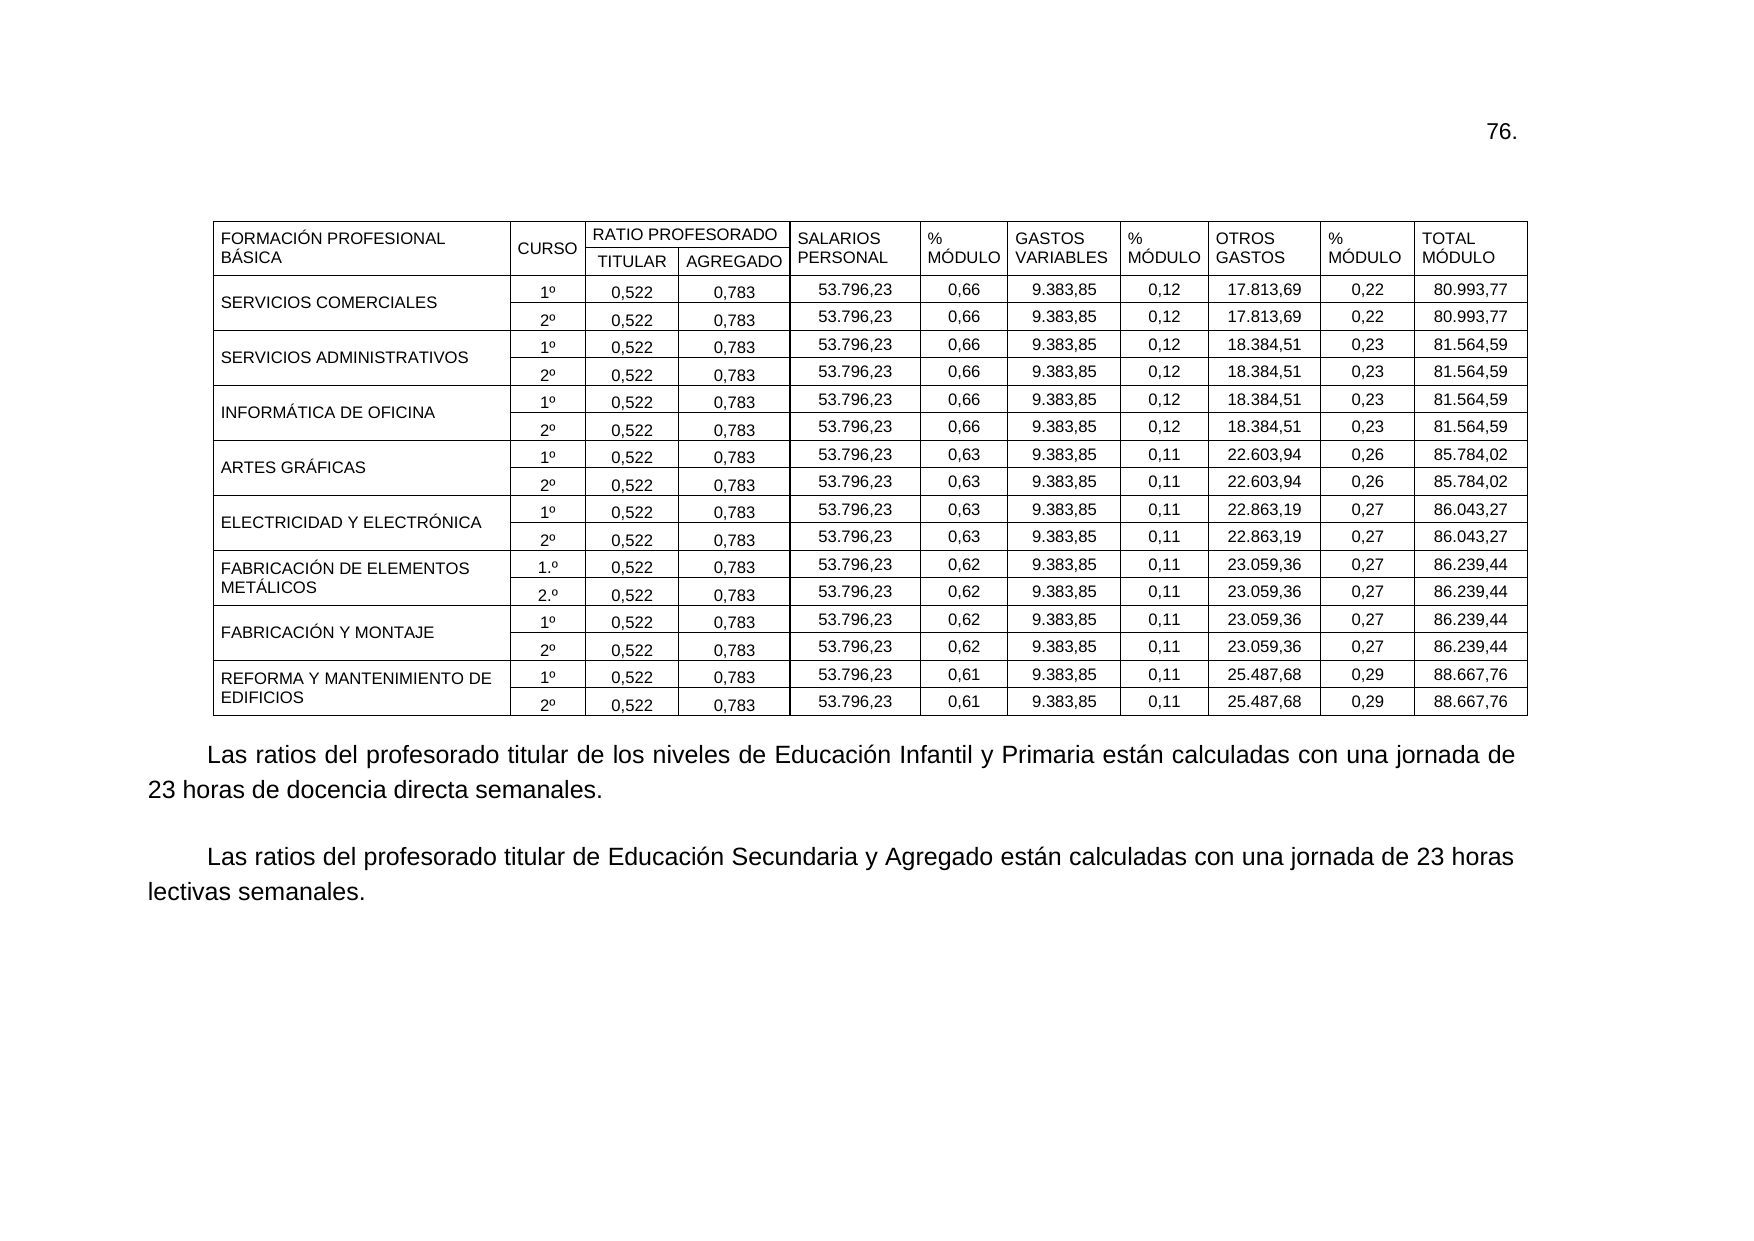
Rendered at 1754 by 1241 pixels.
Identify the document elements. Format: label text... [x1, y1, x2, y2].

table_cell 0,27 [1321, 606, 1414, 632]
table_cell 0,27 [1321, 496, 1414, 522]
table_cell 9.383,85 [1008, 468, 1120, 495]
table_cell 53.796,23 [791, 578, 920, 605]
table_cell 2º [511, 358, 585, 385]
table_cell 0,522 [586, 578, 678, 605]
table_cell 18.384,51 [1209, 331, 1320, 357]
table_cell 0,66 [921, 331, 1007, 357]
table_cell 85.784,02 [1415, 441, 1527, 467]
table_cell 53.796,23 [791, 441, 920, 467]
table_cell 2º [511, 523, 585, 550]
table_cell SERVICIOS ADMINISTRATIVOS [214, 331, 510, 385]
table_cell 1º [511, 331, 585, 357]
table_cell 0,23 [1321, 386, 1414, 412]
table_cell 0,783 [679, 523, 789, 550]
table_cell 22.863,19 [1209, 523, 1320, 550]
table_header % MÓDULO [1321, 222, 1414, 275]
table_cell 9.383,85 [1008, 661, 1120, 687]
table_cell 1º [511, 441, 585, 467]
table_cell 53.796,23 [791, 468, 920, 495]
table_cell 9.383,85 [1008, 303, 1120, 330]
table_cell 0,29 [1321, 688, 1414, 715]
table_cell 0,23 [1321, 331, 1414, 357]
table_cell 0,12 [1121, 413, 1208, 440]
table_cell 53.796,23 [791, 386, 920, 412]
table_cell 0,29 [1321, 661, 1414, 687]
table_cell 2º [511, 688, 585, 715]
table_cell 0,783 [679, 496, 789, 522]
table_cell 9.383,85 [1008, 331, 1120, 357]
table_cell 1º [511, 386, 585, 412]
table_cell 0,22 [1321, 276, 1414, 302]
table_cell 86.239,44 [1415, 578, 1527, 605]
table_cell 88.667,76 [1415, 661, 1527, 687]
table_cell 0,62 [921, 551, 1007, 577]
table_header % MÓDULO [921, 222, 1007, 275]
table_cell 23.059,36 [1209, 578, 1320, 605]
table_cell 0,62 [921, 633, 1007, 660]
table_cell 0,522 [586, 303, 678, 330]
table_cell FABRICACIÓN DE ELEMENTOS METÁLICOS [214, 551, 510, 605]
table_cell 0,23 [1321, 413, 1414, 440]
table_cell 0,12 [1121, 358, 1208, 385]
table_cell 0,27 [1321, 551, 1414, 577]
table_cell 0,522 [586, 386, 678, 412]
table_cell 22.603,94 [1209, 468, 1320, 495]
table_cell 0,63 [921, 468, 1007, 495]
table_cell 81.564,59 [1415, 386, 1527, 412]
table_cell 53.796,23 [791, 523, 920, 550]
table_cell 0,11 [1121, 523, 1208, 550]
table_cell 9.383,85 [1008, 358, 1120, 385]
table_cell 0,11 [1121, 468, 1208, 495]
table_cell 0,522 [586, 468, 678, 495]
table_cell 0,66 [921, 276, 1007, 302]
table_cell 2º [511, 468, 585, 495]
table_cell 25.487,68 [1209, 661, 1320, 687]
table_cell 0,63 [921, 496, 1007, 522]
table_cell 53.796,23 [791, 633, 920, 660]
table_cell 18.384,51 [1209, 358, 1320, 385]
table_cell 0,522 [586, 276, 678, 302]
table_cell 2º [511, 413, 585, 440]
table_cell 22.603,94 [1209, 441, 1320, 467]
table_cell 0,783 [679, 276, 789, 302]
table_cell 9.383,85 [1008, 386, 1120, 412]
table_cell 0,783 [679, 578, 789, 605]
table_cell REFORMA Y MANTENIMIENTO DE EDIFICIOS [214, 661, 510, 715]
table_cell ELECTRICIDAD Y ELECTRÓNICA [214, 496, 510, 550]
table_cell 53.796,23 [791, 606, 920, 632]
table_cell 86.239,44 [1415, 633, 1527, 660]
table_cell 0,11 [1121, 578, 1208, 605]
table_cell 1º [511, 496, 585, 522]
table_cell 0,11 [1121, 551, 1208, 577]
table_cell 0,66 [921, 413, 1007, 440]
table_cell 9.383,85 [1008, 413, 1120, 440]
table_cell 17.813,69 [1209, 276, 1320, 302]
table_cell 0,12 [1121, 303, 1208, 330]
table_cell 0,11 [1121, 661, 1208, 687]
table_cell 81.564,59 [1415, 358, 1527, 385]
table_cell 86.043,27 [1415, 496, 1527, 522]
table_cell TITULAR [586, 248, 678, 275]
table_header FORMACIÓN PROFESIONAL BÁSICA [214, 222, 510, 275]
table_cell 2.º [511, 578, 585, 605]
table_cell 0,62 [921, 578, 1007, 605]
table_cell 0,783 [679, 331, 789, 357]
table_cell 0,522 [586, 358, 678, 385]
table_cell 53.796,23 [791, 331, 920, 357]
table_cell 0,11 [1121, 606, 1208, 632]
table_cell 0,66 [921, 386, 1007, 412]
table_cell 9.383,85 [1008, 688, 1120, 715]
table_header OTROS GASTOS [1209, 222, 1320, 275]
table_cell 23.059,36 [1209, 633, 1320, 660]
table_cell 1º [511, 661, 585, 687]
table_cell 0,783 [679, 688, 789, 715]
table_cell 53.796,23 [791, 661, 920, 687]
table_cell 0,783 [679, 386, 789, 412]
text Las ratios del profesorado titular de Educación Secundaria y Agregado están calculadas con una jornada de 23 horas lectivas semanales. [148, 837, 1518, 908]
table_cell 86.043,27 [1415, 523, 1527, 550]
table_cell 0,522 [586, 331, 678, 357]
table_cell 53.796,23 [791, 358, 920, 385]
table_cell 0,22 [1321, 303, 1414, 330]
table_cell 0,23 [1321, 358, 1414, 385]
table_cell 0,783 [679, 633, 789, 660]
table_cell 0,783 [679, 661, 789, 687]
table_cell 80.993,77 [1415, 276, 1527, 302]
table_cell 25.487,68 [1209, 688, 1320, 715]
table_cell ARTES GRÁFICAS [214, 441, 510, 495]
table_header SALARIOS PERSONAL [791, 222, 920, 275]
table_cell 9.383,85 [1008, 551, 1120, 577]
table_cell 1.º [511, 551, 585, 577]
table_header GASTOS VARIABLES [1008, 222, 1120, 275]
table_header TOTAL MÓDULO [1415, 222, 1527, 275]
table_cell 0,783 [679, 551, 789, 577]
table_cell 0,783 [679, 441, 789, 467]
table_cell 0,12 [1121, 331, 1208, 357]
table_cell 0,522 [586, 413, 678, 440]
table_cell 0,63 [921, 441, 1007, 467]
table_cell 0,26 [1321, 468, 1414, 495]
table_cell 0,61 [921, 661, 1007, 687]
table_cell 0,522 [586, 523, 678, 550]
table_cell 0,522 [586, 606, 678, 632]
table_cell 88.667,76 [1415, 688, 1527, 715]
table_cell 86.239,44 [1415, 606, 1527, 632]
table_cell 2º [511, 303, 585, 330]
table_cell 0,783 [679, 303, 789, 330]
table_cell 0,522 [586, 441, 678, 467]
table_header CURSO [511, 222, 585, 275]
table_cell 0,11 [1121, 633, 1208, 660]
table_cell 18.384,51 [1209, 413, 1320, 440]
table_cell 1º [511, 276, 585, 302]
table_cell 0,522 [586, 551, 678, 577]
table_cell 81.564,59 [1415, 331, 1527, 357]
table_cell 0,783 [679, 358, 789, 385]
table_cell 0,11 [1121, 688, 1208, 715]
table_cell 0,783 [679, 606, 789, 632]
table_cell SERVICIOS COMERCIALES [214, 276, 510, 330]
table_cell 0,63 [921, 523, 1007, 550]
table_header % MÓDULO [1121, 222, 1208, 275]
table_cell 0,522 [586, 661, 678, 687]
table_cell 9.383,85 [1008, 441, 1120, 467]
table_cell 9.383,85 [1008, 276, 1120, 302]
table_cell 17.813,69 [1209, 303, 1320, 330]
table_cell 9.383,85 [1008, 606, 1120, 632]
table_cell 0,11 [1121, 496, 1208, 522]
table_cell 0,27 [1321, 578, 1414, 605]
table_cell 80.993,77 [1415, 303, 1527, 330]
table_cell 0,522 [586, 688, 678, 715]
table_cell 86.239,44 [1415, 551, 1527, 577]
table_cell 0,783 [679, 468, 789, 495]
table_cell 0,783 [679, 413, 789, 440]
table_cell 0,26 [1321, 441, 1414, 467]
table_cell FABRICACIÓN Y MONTAJE [214, 606, 510, 660]
table_cell 53.796,23 [791, 496, 920, 522]
table_cell 23.059,36 [1209, 606, 1320, 632]
table_cell 0,62 [921, 606, 1007, 632]
table_cell INFORMÁTICA DE OFICINA [214, 386, 510, 440]
table_cell 9.383,85 [1008, 523, 1120, 550]
table_cell 0,12 [1121, 386, 1208, 412]
table_cell 53.796,23 [791, 551, 920, 577]
table_cell 0,522 [586, 496, 678, 522]
table_cell 85.784,02 [1415, 468, 1527, 495]
table_cell 0,61 [921, 688, 1007, 715]
table_cell AGREGADO [679, 248, 789, 275]
table_cell 53.796,23 [791, 688, 920, 715]
table_cell 9.383,85 [1008, 578, 1120, 605]
table_cell 9.383,85 [1008, 496, 1120, 522]
table_cell 0,522 [586, 633, 678, 660]
table_cell 0,27 [1321, 523, 1414, 550]
table_cell 9.383,85 [1008, 633, 1120, 660]
table_cell 53.796,23 [791, 276, 920, 302]
table_cell 22.863,19 [1209, 496, 1320, 522]
table_cell 18.384,51 [1209, 386, 1320, 412]
table_cell 0,66 [921, 303, 1007, 330]
table_cell 1º [511, 606, 585, 632]
table_cell 0,27 [1321, 633, 1414, 660]
table_cell 0,66 [921, 358, 1007, 385]
table_header RATIO PROFESORADO [586, 222, 789, 247]
table_cell 2º [511, 633, 585, 660]
table_cell 53.796,23 [791, 303, 920, 330]
table_cell 81.564,59 [1415, 413, 1527, 440]
text Las ratios del profesorado titular de los niveles de Educación Infantil y Primaria están calculadas con una jornada de 23 horas de docencia directa semanales. [148, 735, 1518, 806]
table_cell 0,12 [1121, 276, 1208, 302]
table_cell 0,11 [1121, 441, 1208, 467]
table_cell 53.796,23 [791, 413, 920, 440]
table_cell 23.059,36 [1209, 551, 1320, 577]
